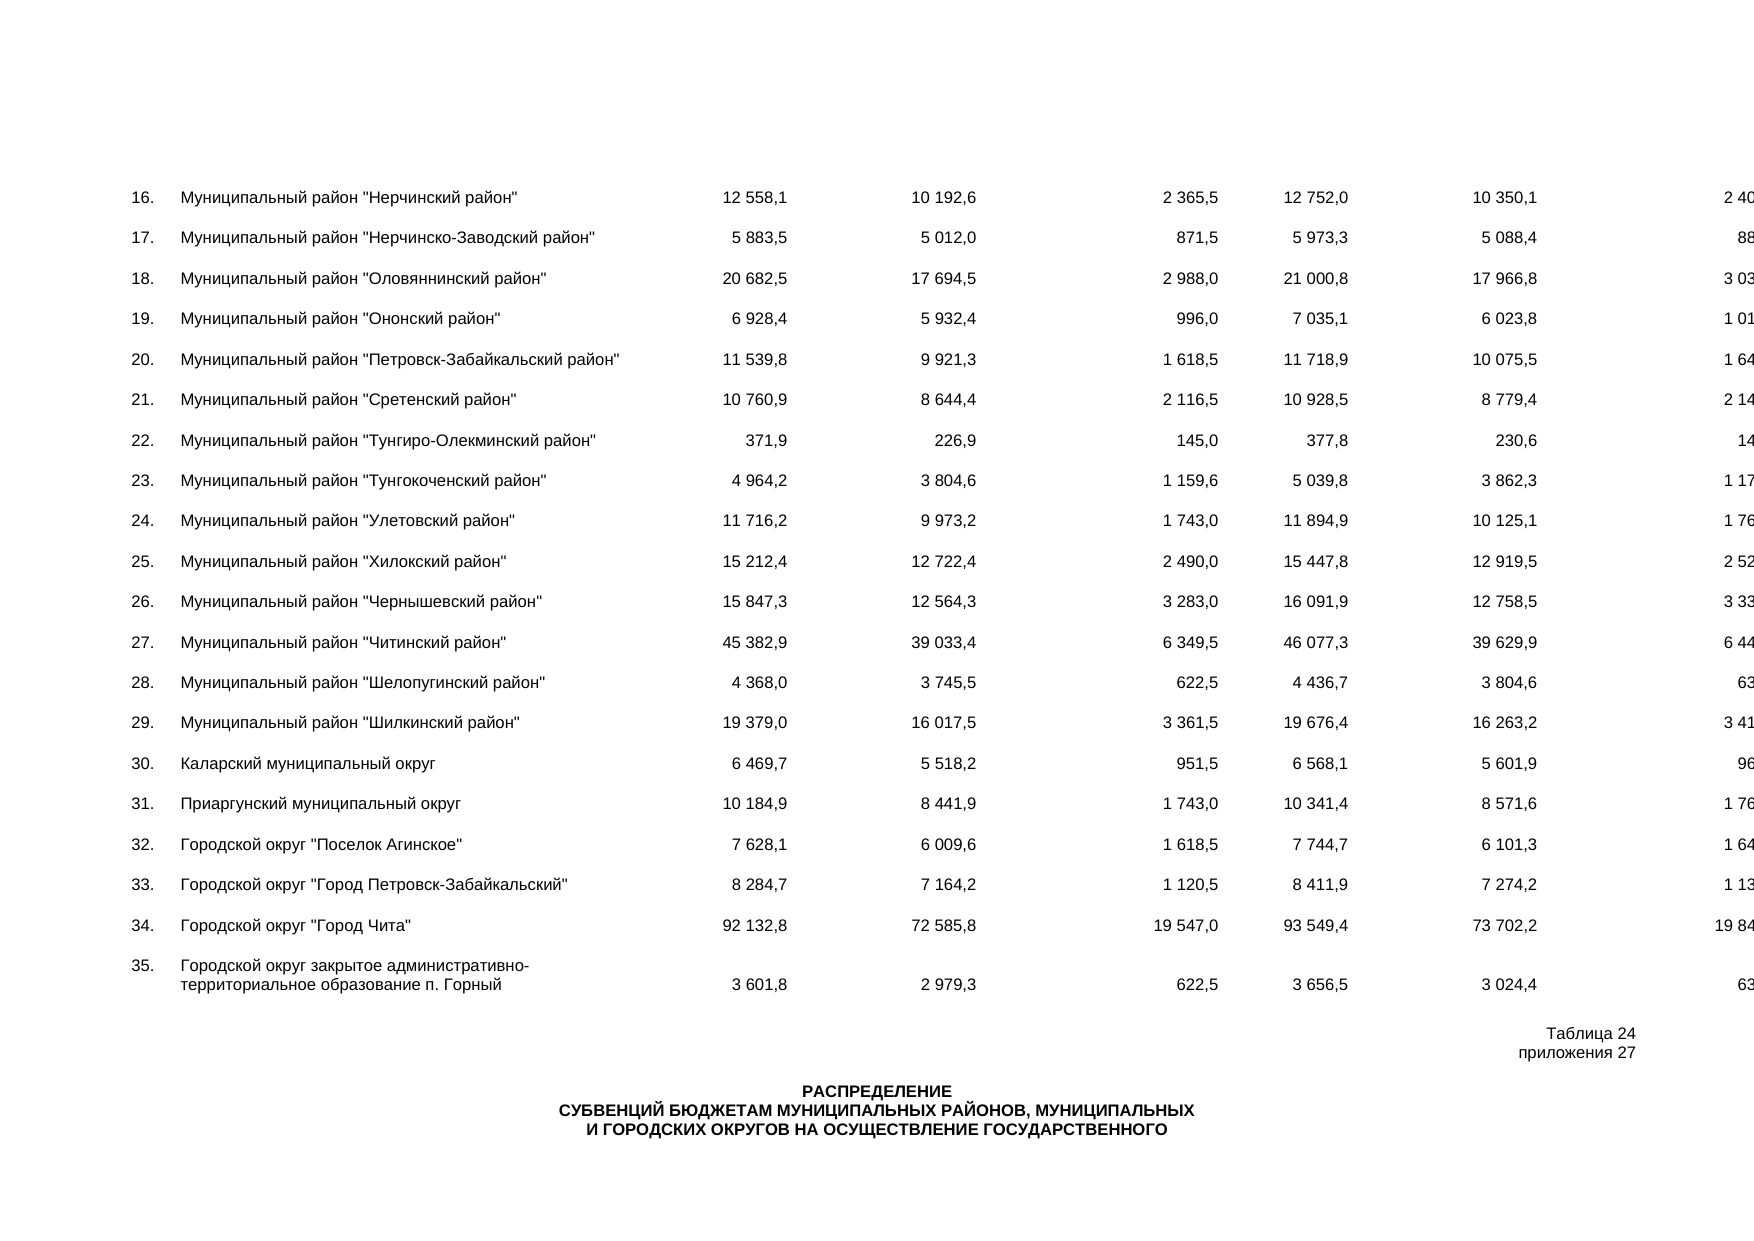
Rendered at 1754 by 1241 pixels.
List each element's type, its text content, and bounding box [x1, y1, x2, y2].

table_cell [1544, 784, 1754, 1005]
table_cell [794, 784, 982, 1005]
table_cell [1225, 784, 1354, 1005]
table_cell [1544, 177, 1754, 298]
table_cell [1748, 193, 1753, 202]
text СУБВЕНЦИЙ БЮДЖЕТАМ МУНИЦИПАЛЬНЫХ РАЙОНОВ, МУНИЦИПАЛЬНЫХ [118, 1101, 1636, 1120]
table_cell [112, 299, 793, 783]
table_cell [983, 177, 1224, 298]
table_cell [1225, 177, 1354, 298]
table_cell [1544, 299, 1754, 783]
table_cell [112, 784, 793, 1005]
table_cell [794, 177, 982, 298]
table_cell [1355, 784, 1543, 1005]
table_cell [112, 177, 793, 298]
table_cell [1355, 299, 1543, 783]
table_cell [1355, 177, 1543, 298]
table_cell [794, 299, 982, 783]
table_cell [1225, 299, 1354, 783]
text РАСПРЕДЕЛЕНИЕ [118, 1081, 1636, 1101]
text И ГОРОДСКИХ ОКРУГОВ НА ОСУЩЕСТВЛЕНИЕ ГОСУДАРСТВЕННОГО [118, 1120, 1636, 1139]
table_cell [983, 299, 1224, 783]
text приложения 27 [118, 1043, 1636, 1062]
text Таблица 24 [118, 1024, 1636, 1043]
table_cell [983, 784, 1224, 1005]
